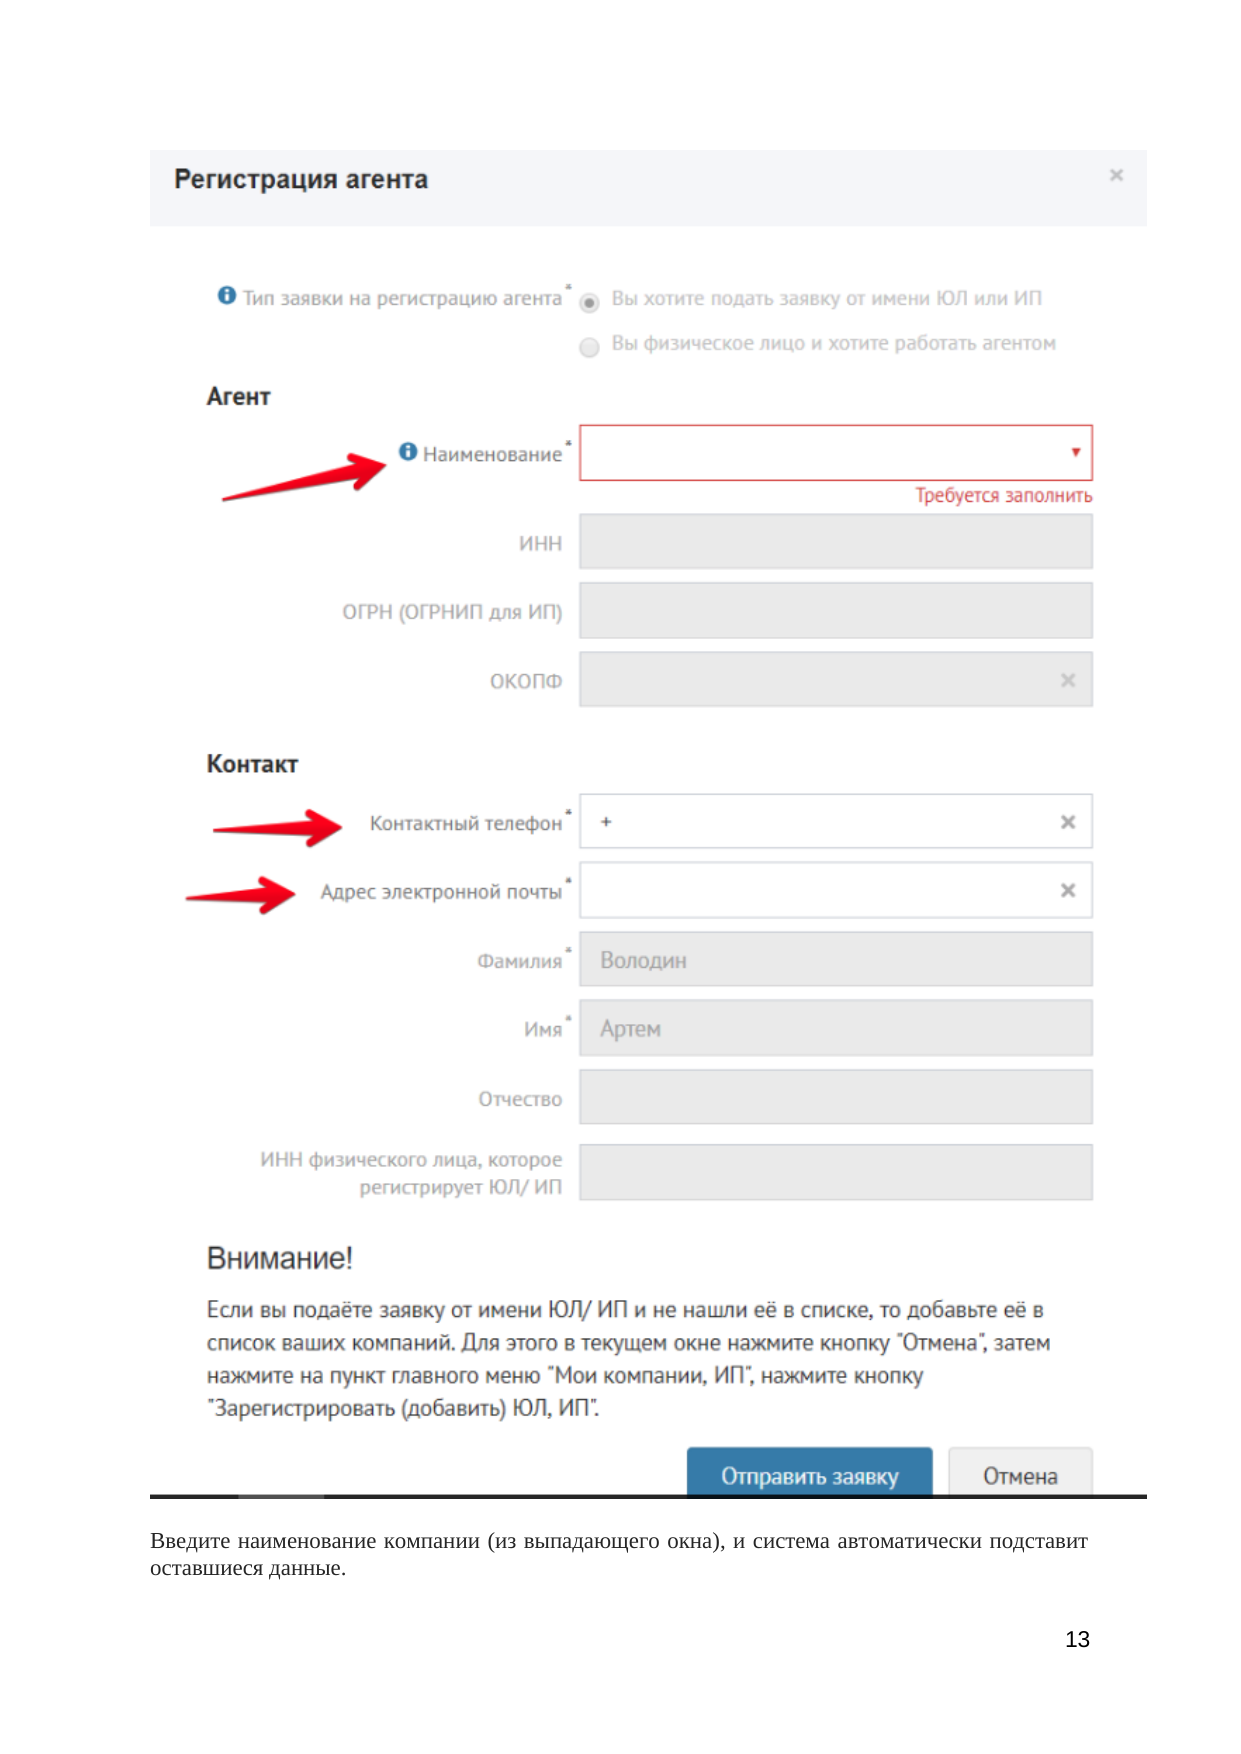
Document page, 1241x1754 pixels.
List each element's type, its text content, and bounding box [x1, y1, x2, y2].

text Введите наименование компании (из выпадающего окна), и система автоматически подставит оставшиеся данные. [150, 1527, 1090, 1580]
picture [150, 150, 1147, 1499]
